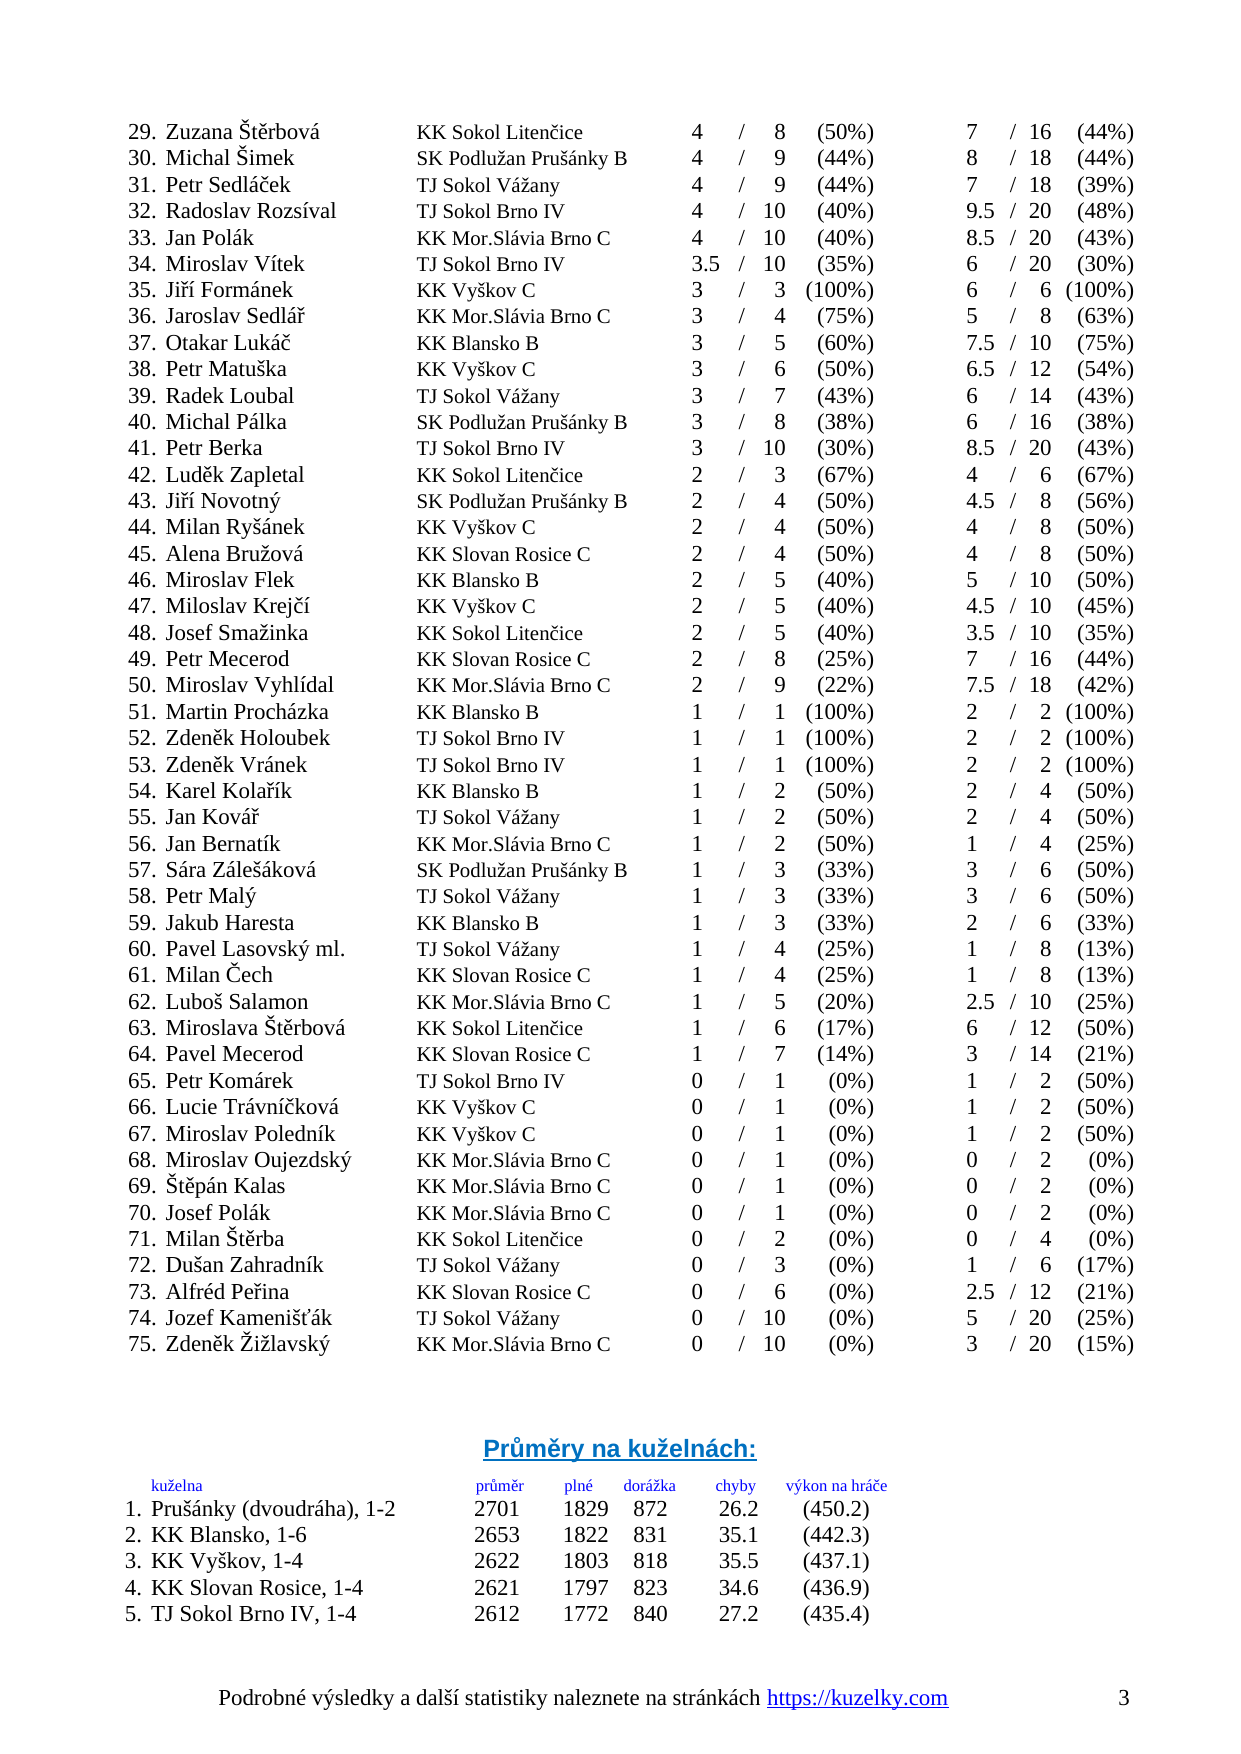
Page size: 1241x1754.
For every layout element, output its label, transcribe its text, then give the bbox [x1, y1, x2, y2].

text 5. TJ Sokol Brno IV, 1-4 2612 1772 840 27.2 (435.4) [106, 1600, 1134, 1627]
text 45. Alena Bružová KK Slovan Rosice C 2 / 4 (50%) 4 / 8 (50%) [106, 540, 1134, 566]
text 50. Miroslav Vyhlídal KK Mor.Slávia Brno C 2 / 9 (22%) 7.5 / 18 (42%) [106, 672, 1134, 698]
text 67. Miroslav Poledník KK Vyškov C 0 / 1 (0%) 1 / 2 (50%) [106, 1119, 1134, 1146]
text 70. Josef Polák KK Mor.Slávia Brno C 0 / 1 (0%) 0 / 2 (0%) [106, 1199, 1134, 1225]
text 37. Otakar Lukáč KK Blansko B 3 / 5 (60%) 7.5 / 10 (75%) [106, 329, 1134, 355]
text 35. Jiří Formánek KK Vyškov C 3 / 3 (100%) 6 / 6 (100%) [106, 276, 1134, 303]
text 53. Zdeněk Vránek TJ Sokol Brno IV 1 / 1 (100%) 2 / 2 (100%) [106, 751, 1134, 777]
text 56. Jan Bernatík KK Mor.Slávia Brno C 1 / 2 (50%) 1 / 4 (25%) [106, 830, 1134, 856]
text 32. Radoslav Rozsíval TJ Sokol Brno IV 4 / 10 (40%) 9.5 / 20 (48%) [106, 197, 1134, 223]
text 3. KK Vyškov, 1-4 2622 1803 818 35.5 (437.1) [106, 1548, 1134, 1574]
text 66. Lucie Trávníčková KK Vyškov C 0 / 1 (0%) 1 / 2 (50%) [106, 1093, 1134, 1119]
text 1. Prušánky (dvoudráha), 1-2 2701 1829 872 26.2 (450.2) [106, 1495, 1134, 1521]
text 62. Luboš Salamon KK Mor.Slávia Brno C 1 / 5 (20%) 2.5 / 10 (25%) [106, 988, 1134, 1014]
text 39. Radek Loubal TJ Sokol Vážany 3 / 7 (43%) 6 / 14 (43%) [106, 382, 1134, 408]
text 52. Zdeněk Holoubek TJ Sokol Brno IV 1 / 1 (100%) 2 / 2 (100%) [106, 724, 1134, 751]
text 58. Petr Malý TJ Sokol Vážany 1 / 3 (33%) 3 / 6 (50%) [106, 882, 1134, 909]
text 68. Miroslav Oujezdský KK Mor.Slávia Brno C 0 / 1 (0%) 0 / 2 (0%) [106, 1146, 1134, 1172]
text 33. Jan Polák KK Mor.Slávia Brno C 4 / 10 (40%) 8.5 / 20 (43%) [106, 223, 1134, 250]
text 36. Jaroslav Sedlář KK Mor.Slávia Brno C 3 / 4 (75%) 5 / 8 (63%) [106, 303, 1134, 329]
text 63. Miroslava Štěrbová KK Sokol Litenčice 1 / 6 (17%) 6 / 12 (50%) [106, 1014, 1134, 1041]
text 71. Milan Štěrba KK Sokol Litenčice 0 / 2 (0%) 0 / 4 (0%) [106, 1225, 1134, 1251]
text 64. Pavel Mecerod KK Slovan Rosice C 1 / 7 (14%) 3 / 14 (21%) [106, 1041, 1134, 1067]
text 49. Petr Mecerod KK Slovan Rosice C 2 / 8 (25%) 7 / 16 (44%) [106, 645, 1134, 672]
text 72. Dušan Zahradník TJ Sokol Vážany 0 / 3 (0%) 1 / 6 (17%) [106, 1251, 1134, 1278]
text 40. Michal Pálka SK Podlužan Prušánky B 3 / 8 (38%) 6 / 16 (38%) [106, 408, 1134, 434]
text 4. KK Slovan Rosice, 1-4 2621 1797 823 34.6 (436.9) [106, 1574, 1134, 1600]
text Průměry na kuželnách: [94, 1434, 1145, 1463]
text 29. Zuzana Štěrbová KK Sokol Litenčice 4 / 8 (50%) 7 / 16 (44%) [106, 118, 1134, 144]
text 55. Jan Kovář TJ Sokol Vážany 1 / 2 (50%) 2 / 4 (50%) [106, 803, 1134, 830]
text 73. Alfréd Peřina KK Slovan Rosice C 0 / 6 (0%) 2.5 / 12 (21%) [106, 1278, 1134, 1304]
text 43. Jiří Novotný SK Podlužan Prušánky B 2 / 4 (50%) 4.5 / 8 (56%) [106, 487, 1134, 513]
text 75. Zdeněk Žižlavský KK Mor.Slávia Brno C 0 / 10 (0%) 3 / 20 (15%) [106, 1330, 1134, 1357]
text 74. Jozef Kamenišťák TJ Sokol Vážany 0 / 10 (0%) 5 / 20 (25%) [106, 1304, 1134, 1330]
text 51. Martin Procházka KK Blansko B 1 / 1 (100%) 2 / 2 (100%) [106, 698, 1134, 724]
text kuželna průměr plné dorážka chyby výkon na hráče [106, 1476, 1134, 1495]
text 60. Pavel Lasovský ml. TJ Sokol Vážany 1 / 4 (25%) 1 / 8 (13%) [106, 935, 1134, 961]
text 2. KK Blansko, 1-6 2653 1822 831 35.1 (442.3) [106, 1521, 1134, 1548]
text 48. Josef Smažinka KK Sokol Litenčice 2 / 5 (40%) 3.5 / 10 (35%) [106, 619, 1134, 645]
text 54. Karel Kolařík KK Blansko B 1 / 2 (50%) 2 / 4 (50%) [106, 777, 1134, 803]
text 34. Miroslav Vítek TJ Sokol Brno IV 3.5 / 10 (35%) 6 / 20 (30%) [106, 250, 1134, 276]
text 61. Milan Čech KK Slovan Rosice C 1 / 4 (25%) 1 / 8 (13%) [106, 961, 1134, 988]
text 65. Petr Komárek TJ Sokol Brno IV 0 / 1 (0%) 1 / 2 (50%) [106, 1067, 1134, 1093]
text 59. Jakub Haresta KK Blansko B 1 / 3 (33%) 2 / 6 (33%) [106, 909, 1134, 935]
text 47. Miloslav Krejčí KK Vyškov C 2 / 5 (40%) 4.5 / 10 (45%) [106, 592, 1134, 619]
text 46. Miroslav Flek KK Blansko B 2 / 5 (40%) 5 / 10 (50%) [106, 566, 1134, 592]
text 30. Michal Šimek SK Podlužan Prušánky B 4 / 9 (44%) 8 / 18 (44%) [106, 144, 1134, 171]
text 57. Sára Zálešáková SK Podlužan Prušánky B 1 / 3 (33%) 3 / 6 (50%) [106, 856, 1134, 882]
text 69. Štěpán Kalas KK Mor.Slávia Brno C 0 / 1 (0%) 0 / 2 (0%) [106, 1172, 1134, 1199]
text 41. Petr Berka TJ Sokol Brno IV 3 / 10 (30%) 8.5 / 20 (43%) [106, 434, 1134, 461]
text 38. Petr Matuška KK Vyškov C 3 / 6 (50%) 6.5 / 12 (54%) [106, 355, 1134, 382]
text 31. Petr Sedláček TJ Sokol Vážany 4 / 9 (44%) 7 / 18 (39%) [106, 171, 1134, 197]
text 42. Luděk Zapletal KK Sokol Litenčice 2 / 3 (67%) 4 / 6 (67%) [106, 461, 1134, 487]
text 44. Milan Ryšánek KK Vyškov C 2 / 4 (50%) 4 / 8 (50%) [106, 513, 1134, 540]
